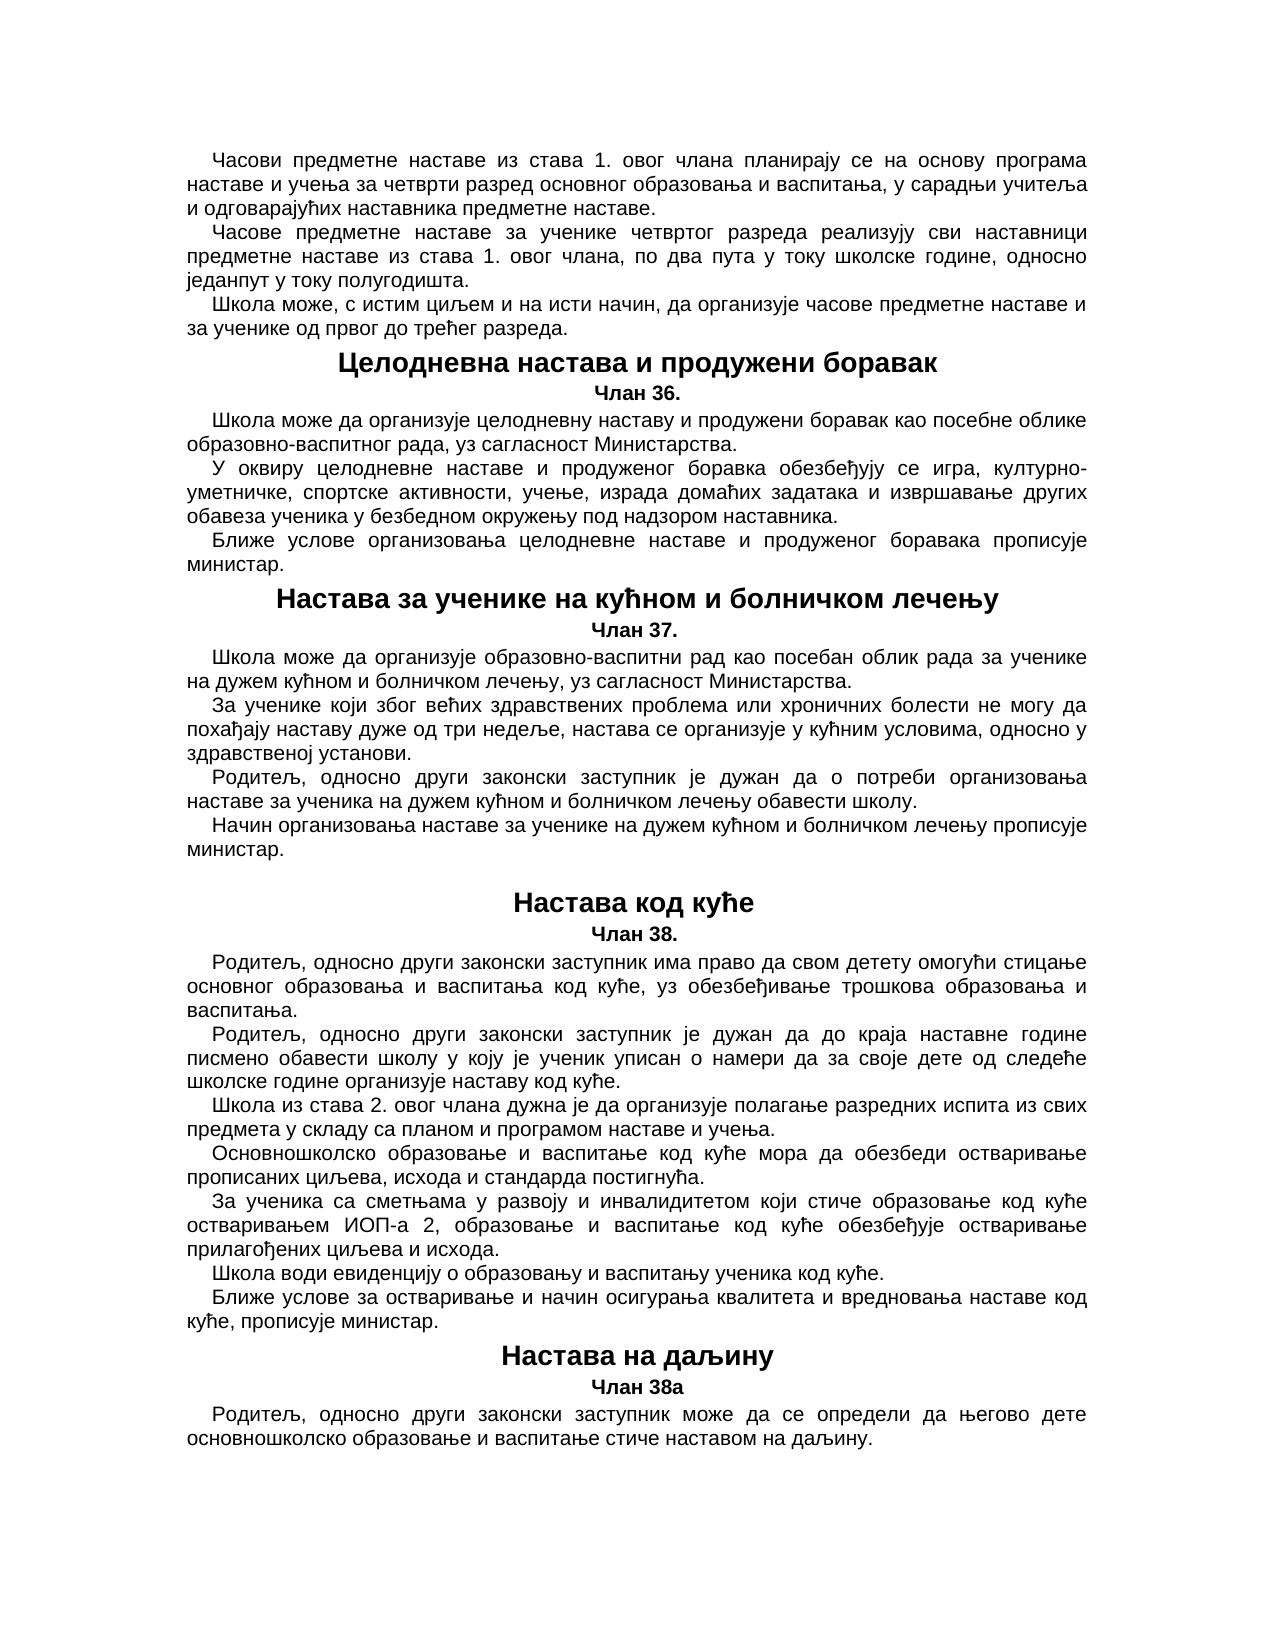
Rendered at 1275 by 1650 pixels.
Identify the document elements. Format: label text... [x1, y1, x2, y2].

text Члан 38. ﻿ [148, 922, 1127, 946]
text Целодневна настава и продужени боравак [148, 346, 1127, 378]
text Настава за ученике на кућном и болничком лечењу [148, 582, 1127, 614]
text Родитељ, односно други законски заступник је дужан да о потреби организовања наставе за ученика на дужем кућном и болничком лечењу обавести школу. [187, 765, 1088, 813]
text Настава код куће ﻿ [148, 886, 1127, 919]
text За ученика са сметњама у развоју и инвалидитетом који стиче образовање код куће остваривањем ИОП-а 2, образовање и васпитање код куће обезбеђује остваривање прилагођених циљева и исхода. [187, 1189, 1088, 1261]
text У оквиру целодневне наставе и продуженог боравка обезбеђују се игра, културно-уметничке, спортске активности, учење, израда домаћих задатака и извршавање других обавеза ученика у безбедном окружењу под надзором наставника. [187, 456, 1088, 528]
text Родитељ, односно други законски заступник може да се определи да његово дете основношколско образовање и васпитање стиче наставом на даљину. [187, 1402, 1088, 1450]
text Ближе услове за остваривање и начин осигурања квалитета и вредновања наставе код куће, прописује министар. [187, 1285, 1088, 1333]
text Родитељ, односно други законски заступник има право да свом детету омогући стицање основног образовања и васпитања код куће, уз обезбеђивање трошкова образовања и васпитања. [187, 949, 1088, 1021]
text Ближе услове организoвања целодневне наставе и продуженог боравака прописује министар. [187, 528, 1088, 576]
text Основношколско образовање и васпитање код куће мора да обезбеди остваривање прописаних циљева, исхода и стандарда постигнућа. [187, 1141, 1088, 1189]
text Школа може да организује целодневну наставу и продужени боравак као посебне облике образовно-васпитног рада, уз сагласност Министарства. [187, 408, 1088, 456]
text Школа из става 2. овог члана дужна је да организује полагање разредних испита из свих предмета у складу са планом и програмом наставе и учења. [187, 1093, 1088, 1141]
text Школа може, с истим циљем и на исти начин, да организује часове предметне наставе и за ученике од првог до трећег разреда. [187, 291, 1088, 339]
text Члан 36. [148, 381, 1127, 405]
text Начин организовања наставе за ученике на дужем кућном и болничком лечењу прописује министар. [187, 813, 1088, 861]
text Родитељ, односно други законски заступник је дужан да до краја наставне године писмено обавести школу у коју је ученик уписан о намери да за своје дете од следеће школске године организује наставу код куће. [187, 1021, 1088, 1093]
text Часови предметне наставе из става 1. овог члана планирaју се на основу програма наставе и учења за четврти разред основног образовања и васпитања, у сарадњи учитеља и одговарајућих наставника предметне наставе. [187, 148, 1088, 219]
text Школа води евиденцију о образовању и васпитању ученика код куће. [187, 1261, 1088, 1285]
text За ученике који због већих здравствених проблема или хроничних болести не могу да похађају наставу дуже од три недеље, настава се организује у кућним условима, односно у здравственој установи. [187, 693, 1088, 765]
text Члан 37. ﻿ [148, 618, 1127, 642]
text Настава на даљину [148, 1339, 1127, 1372]
text Часове предметне наставе за ученике четвртог разреда реализују сви наставници предметне наставе из става 1. овог члана, по два пута у току школске године, односно једанпут у току полугодишта. [187, 219, 1088, 291]
text Школа може да организује образовно-васпитни рад као посебан облик рада за ученике на дужем кућном и болничком лечењу, уз сагласност Министарства. [187, 645, 1088, 693]
text Члан 38а [148, 1375, 1127, 1399]
